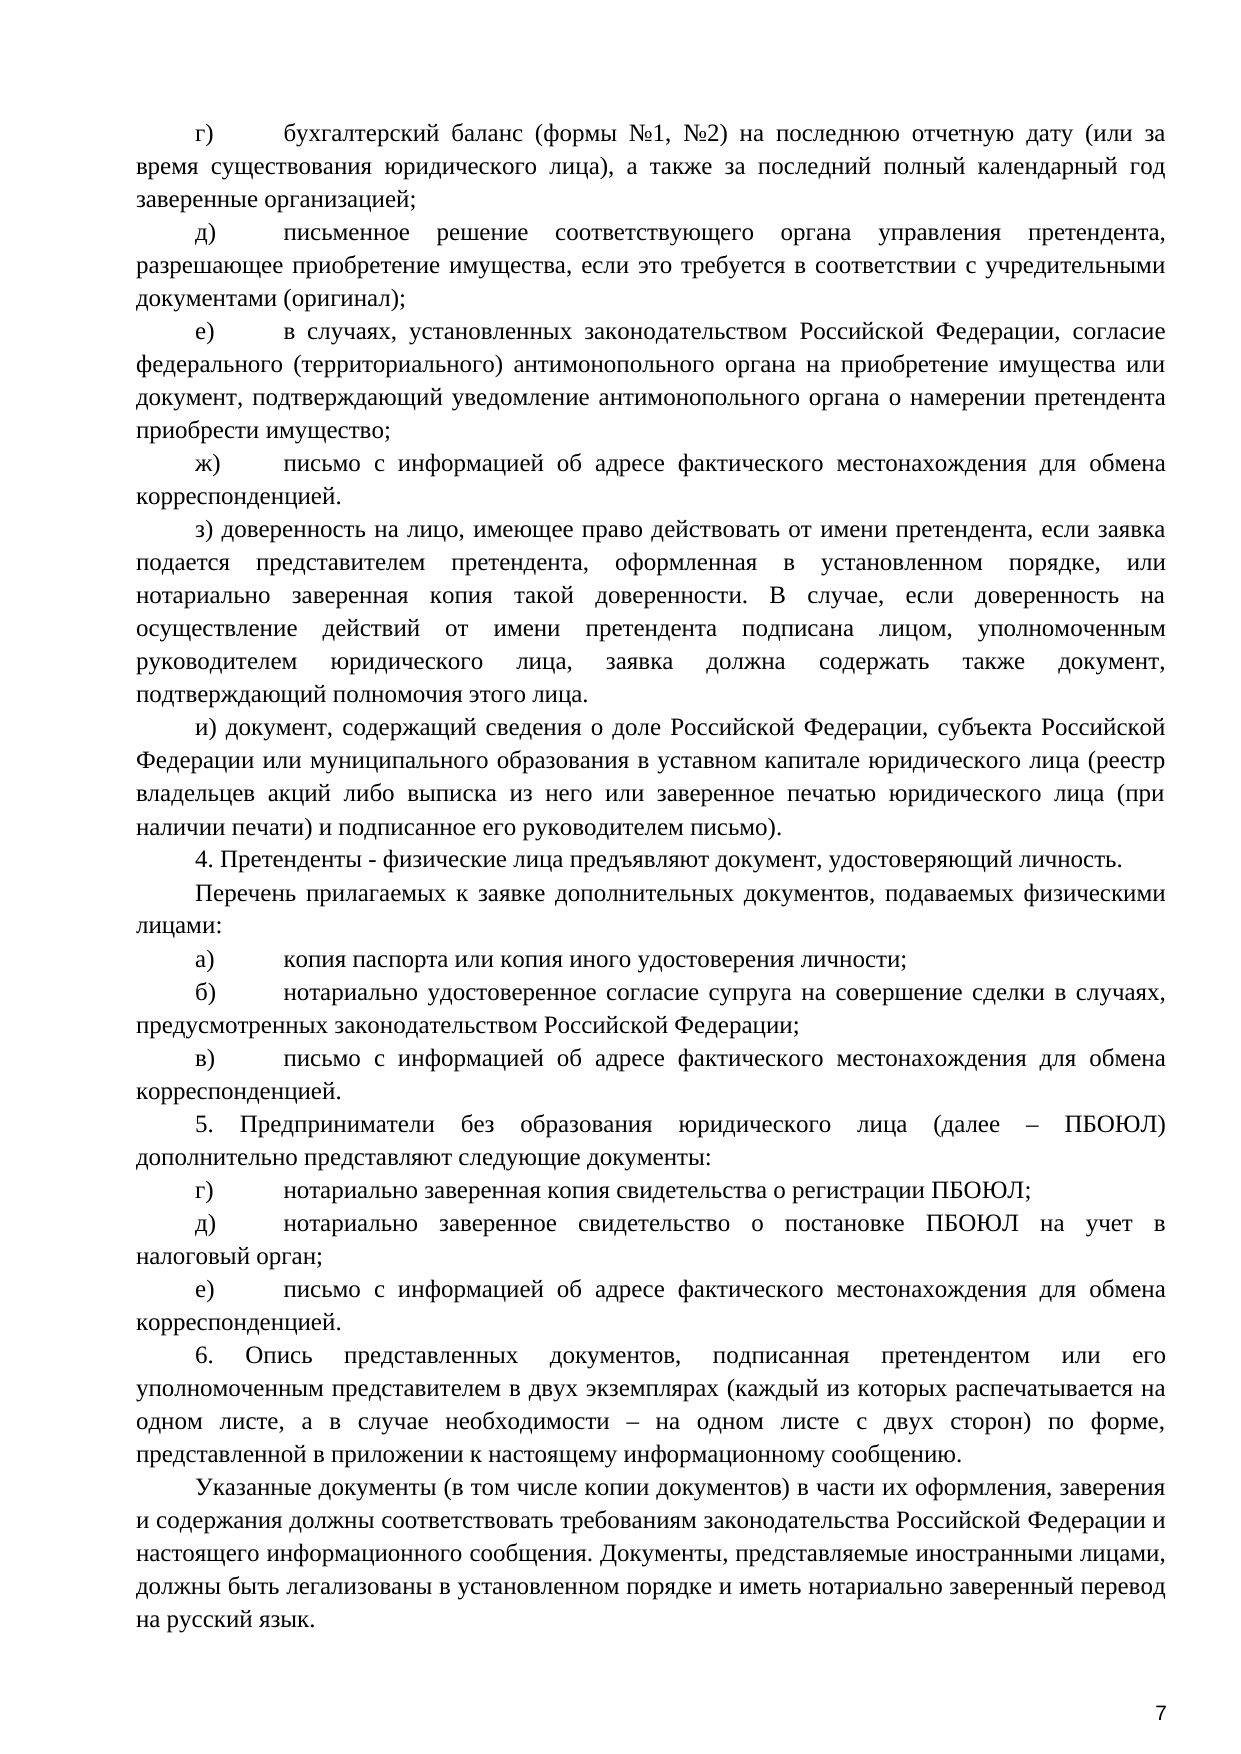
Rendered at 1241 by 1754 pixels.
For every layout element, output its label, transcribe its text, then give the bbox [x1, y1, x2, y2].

text е) письмо с информацией об адресе фактического местонахождения для обмена корреспонденцией. [136, 1274, 1167, 1336]
text Указанные документы (в том числе копии документов) в части их оформления, заверения и содержания должны соответствовать требованиям законодательства Российской Федерации и настоящего информационного сообщения. Документы, представляемые иностранными лицами, должны быть легализованы в установленном порядке и иметь нотариально заверенный перевод на русский язык. [136, 1472, 1167, 1633]
text ж) письмо с информацией об адресе фактического местонахождения для обмена корреспонденцией. [136, 448, 1167, 510]
text б) нотариально удостоверенное согласие супруга на совершение сделки в случаях, предусмотренных законодательством Российской Федерации; [136, 977, 1167, 1038]
text з) доверенность на лицо, имеющее право действовать от имени претендента, если заявка подается представителем претендента, оформленная в установленном порядке, или нотариально заверенная копия такой доверенности. В случае, если доверенность на осуществление действий от имени претендента подписана лицом, уполномоченным руководителем юридического лица, заявка должна содержать также документ, подтверждающий полномочия этого лица. [136, 514, 1167, 708]
text 5. Предприниматели без образования юридического лица (далее – ПБОЮЛ) дополнительно представляют следующие документы: [136, 1109, 1167, 1171]
text в) письмо с информацией об адресе фактического местонахождения для обмена корреспонденцией. [136, 1043, 1167, 1104]
text и) документ, содержащий сведения о доле Российской Федерации, субъекта Российской Федерации или муниципального образования в уставном капитале юридического лица (реестр владельцев акций либо выписка из него или заверенное печатью юридического лица (при наличии печати) и подписанное его руководителем письмо). [136, 712, 1167, 840]
text г) нотариально заверенная копия свидетельства о регистрации ПБОЮЛ; [136, 1175, 1167, 1203]
text д) письменное решение соответствующего органа управления претендента, разрешающее приобретение имущества, если это требуется в соответствии с учредительными документами (оригинал); [136, 217, 1167, 312]
text 6. Опись представленных документов, подписанная претендентом или его уполномоченным представителем в двух экземплярах (каждый из которых распечатывается на одном листе, а в случае необходимости – на одном листе с двух сторон) по форме, представленной в приложении к настоящему информационному сообщению. [136, 1340, 1167, 1468]
text е) в случаях, установленных законодательством Российской Федерации, согласие федерального (территориального) антимонопольного органа на приобретение имущества или документ, подтверждающий уведомление антимонопольного органа о намерении претендента приобрести имущество; [136, 316, 1167, 444]
text Перечень прилагаемых к заявке дополнительных документов, подаваемых физическими лицами: [136, 878, 1167, 939]
text г) бухгалтерский баланс (формы №1, №2) на последнюю отчетную дату (или за время существования юридического лица), а также за последний полный календарный год заверенные организацией; [136, 118, 1167, 213]
text д) нотариально заверенное свидетельство о постановке ПБОЮЛ на учет в налоговый орган; [136, 1208, 1167, 1269]
text 4. Претенденты - физические лица предъявляют документ, удостоверяющий личность. [136, 844, 1167, 873]
text а) копия паспорта или копия иного удостоверения личности; [136, 944, 1167, 972]
